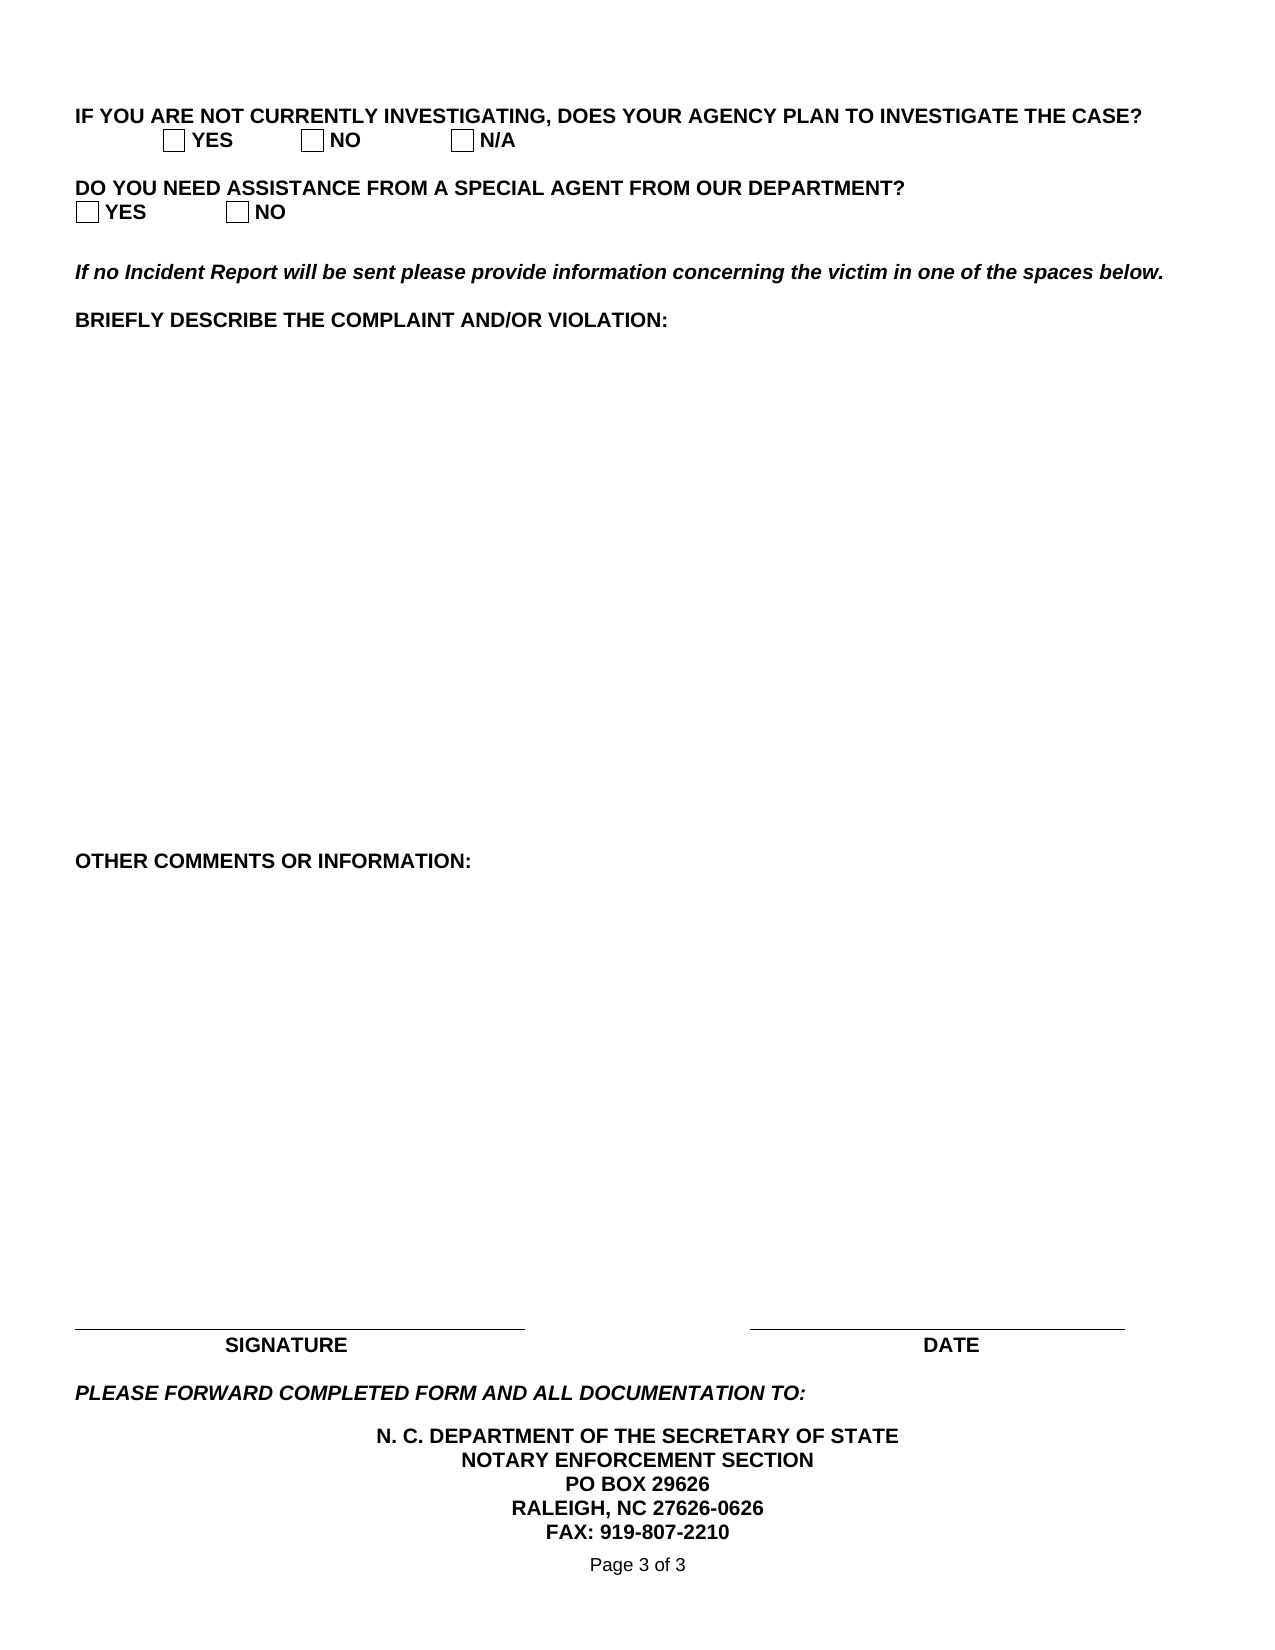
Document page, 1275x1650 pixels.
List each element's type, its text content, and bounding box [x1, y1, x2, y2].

text NOTARY ENFORCEMENT SECTION [75, 1448, 1200, 1472]
text YES NO [75, 199, 1200, 223]
text OTHER COMMENTS OR INFORMATION: [75, 849, 1200, 873]
text If no Incident Report will be sent please provide information concerning the victim in one of the spaces below. [75, 259, 1200, 283]
text IF YOU ARE NOT CURRENTLY INVESTIGATING, DOES YOUR AGENCY PLAN TO INVESTIGATE THE CASE? YES NO N/A [75, 104, 1200, 152]
text PO BOX 29626 [75, 1472, 1200, 1496]
text FAX: 919-807-2210 [75, 1520, 1200, 1544]
text N. C. DEPARTMENT OF THE SECRETARY OF STATE [75, 1424, 1200, 1448]
text PLEASE FORWARD COMPLETED FORM AND ALL DOCUMENTATION TO: [75, 1381, 1200, 1405]
text SIGNATURE DATE [150, 1333, 1200, 1357]
text RALEIGH, NC 27626-0626 [75, 1496, 1200, 1520]
text BRIEFLY DESCRIBE THE COMPLAINT AND/OR VIOLATION: [75, 307, 1200, 331]
text DO YOU NEED ASSISTANCE FROM A SPECIAL AGENT FROM OUR DEPARTMENT? [75, 176, 1200, 199]
